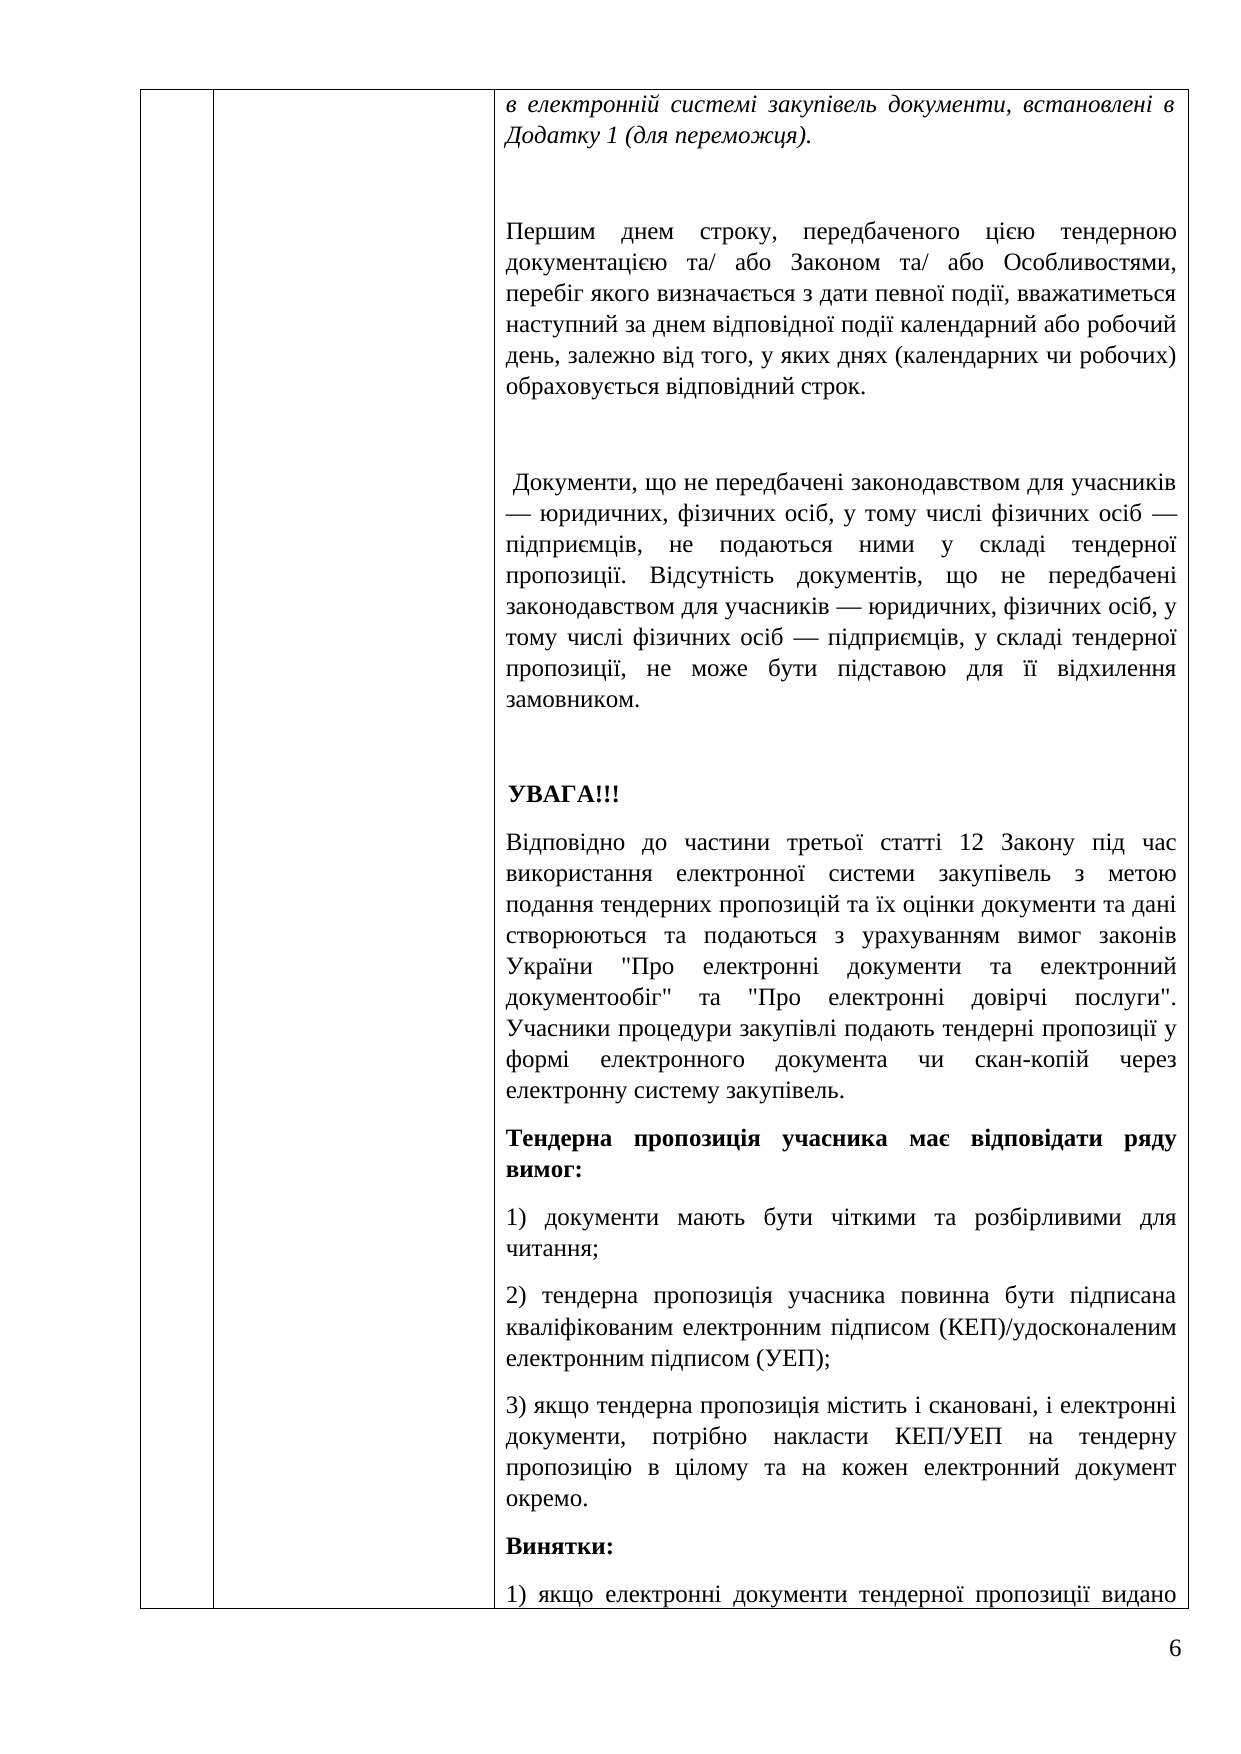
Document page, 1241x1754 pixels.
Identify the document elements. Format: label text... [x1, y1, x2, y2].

table_cell 1 [141, 90, 213, 1608]
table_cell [495, 90, 1188, 1608]
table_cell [214, 90, 494, 1608]
